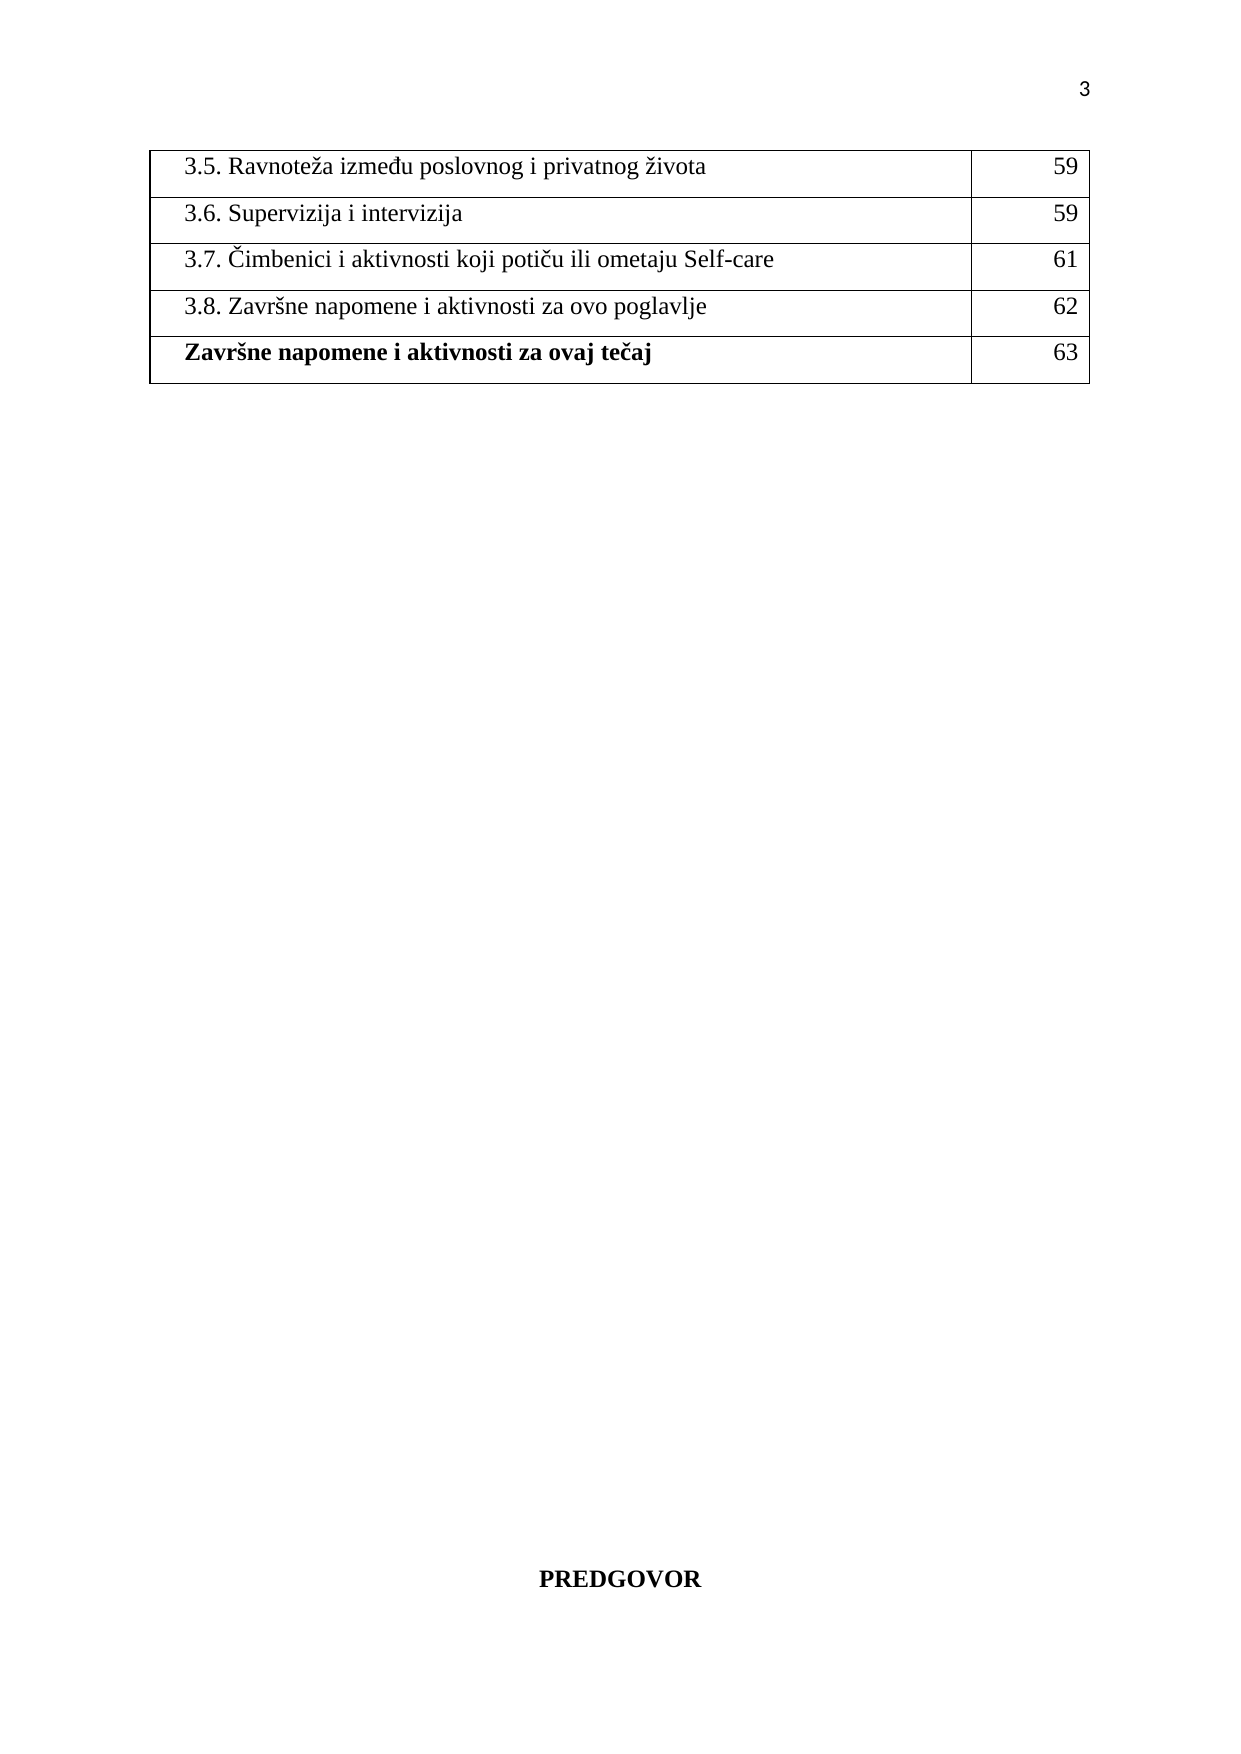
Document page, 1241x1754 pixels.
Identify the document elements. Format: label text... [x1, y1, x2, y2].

table_cell 59 [972, 198, 1089, 243]
table_cell 62 [972, 291, 1089, 336]
table_cell 59 [972, 151, 1089, 197]
table_cell 63 [972, 337, 1089, 383]
table_cell 3.7. Čimbenici i aktivnosti koji potiču ili ometaju Self-care [151, 244, 971, 290]
table_cell 3.8. Završne napomene i aktivnosti za ovo poglavlje [151, 291, 971, 336]
text PREDGOVOR [150, 1564, 1090, 1593]
table_cell 3.6. Supervizija i intervizija [151, 198, 971, 243]
table_cell 61 [972, 244, 1089, 290]
table_cell 3.5. Ravnoteža između poslovnog i privatnog života [151, 151, 971, 197]
table_cell Završne napomene i aktivnosti za ovaj tečaj [151, 337, 971, 383]
